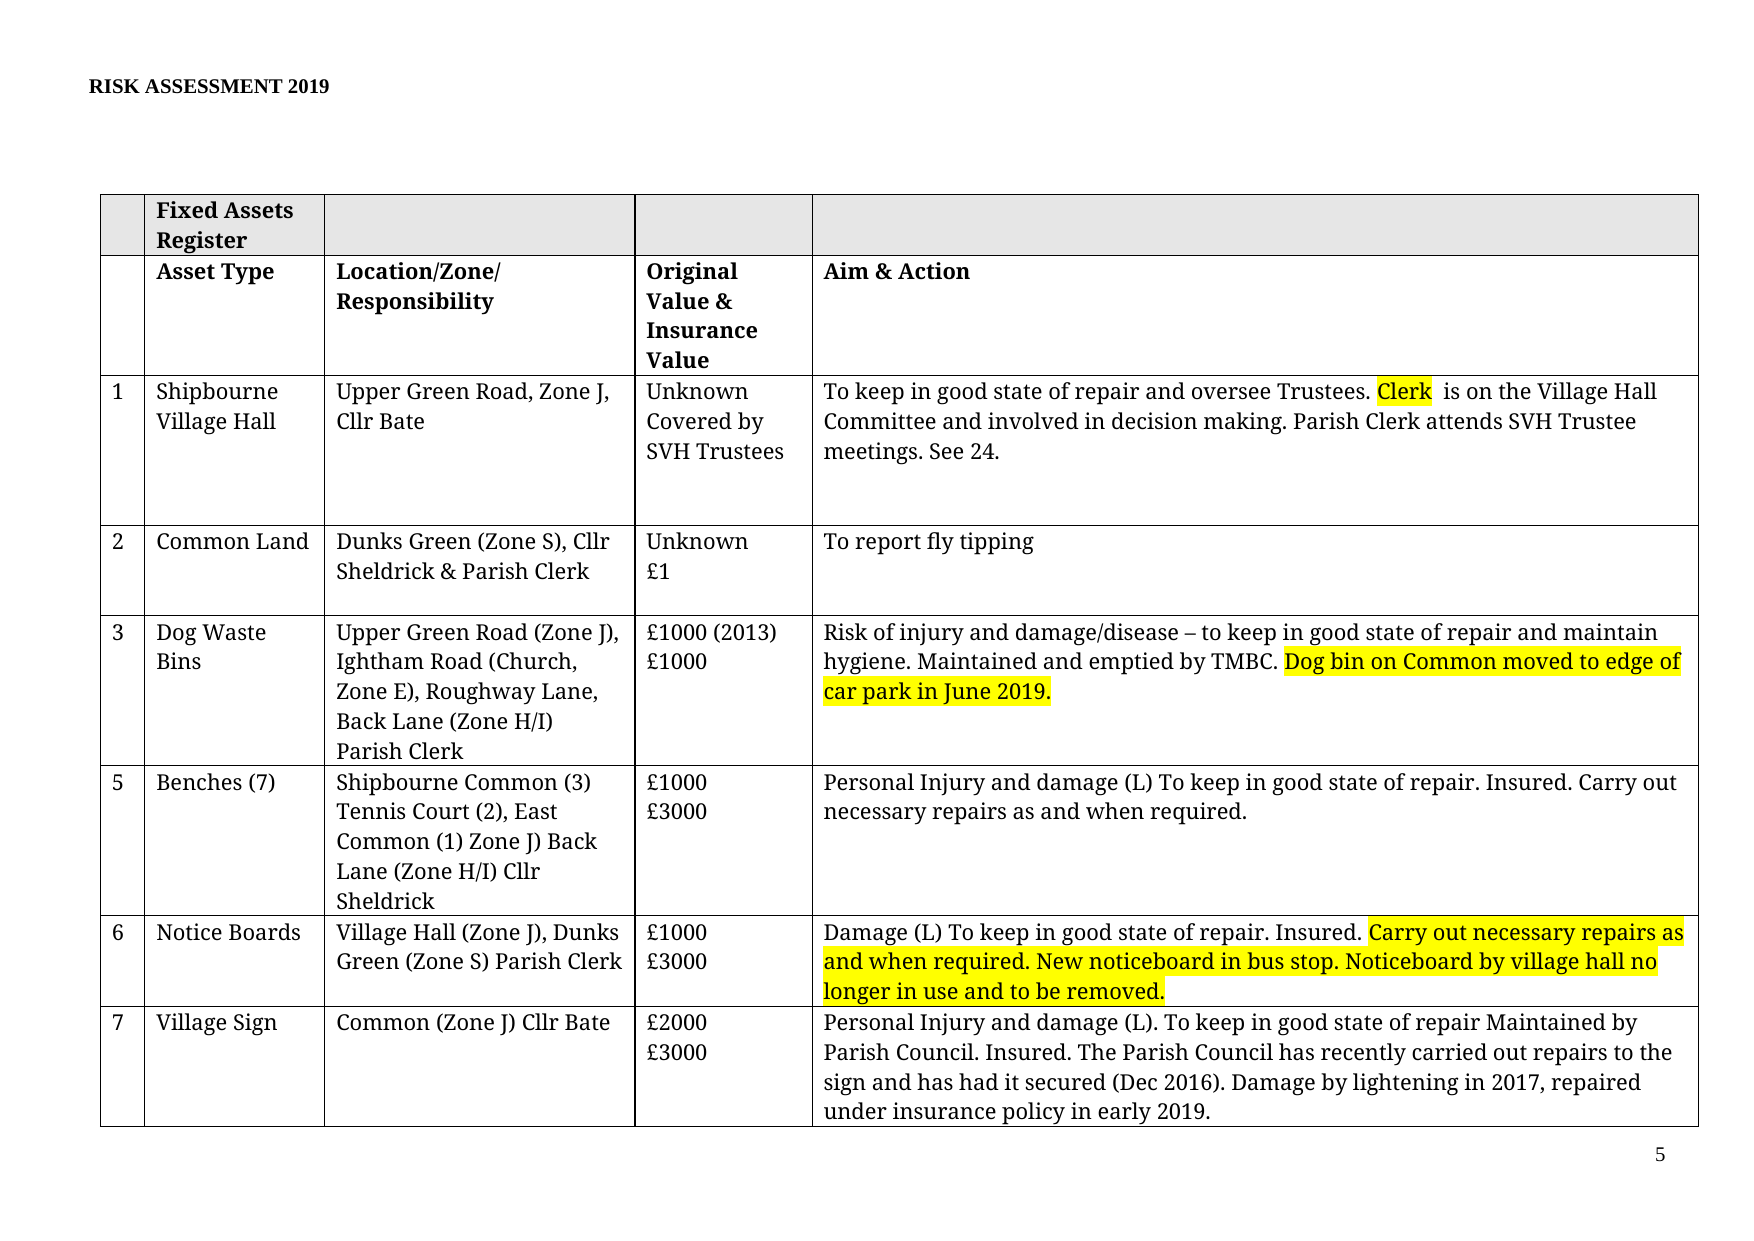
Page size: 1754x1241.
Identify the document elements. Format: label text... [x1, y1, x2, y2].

table_header [813, 195, 1698, 255]
table_cell Dog Waste Bins [145, 616, 324, 765]
table_cell £1000 (2013) £1000 [636, 616, 812, 765]
table_cell 5 [101, 766, 144, 915]
table_cell Location/Zone/Responsibility [325, 256, 634, 375]
table_cell £1000 £3000 [636, 766, 812, 915]
table_header Fixed Assets Register [145, 195, 324, 255]
table_cell Notice Boards [145, 916, 324, 1006]
table_cell Village Hall (Zone J), Dunks Green (Zone S) Parish Clerk [325, 916, 634, 1006]
table_cell Damage (L) To keep in good state of repair. Insured. Carry out necessary repairs as and when required. New noticeboard in bus stop. Noticeboard by village hall no longer in use and to be removed. [1165, 916, 1698, 1006]
table_cell To keep in good state of repair and oversee Trustees. Clerk is on the Village Hall Committee and involved in decision making. Parish Clerk attends SVH Trustee meetings. See 24. [813, 376, 1698, 525]
table_cell Common Land [145, 526, 324, 615]
table_cell Common (Zone J) Cllr Bate [325, 1007, 634, 1126]
table_cell 3 [101, 616, 144, 765]
table_cell Dunks Green (Zone S), Cllr Sheldrick & Parish Clerk [325, 526, 634, 615]
table_cell Personal Injury and damage (L). To keep in good state of repair Maintained by Parish Council. Insured. The Parish Council has recently carried out repairs to the sign and has had it secured (Dec 2016). Damage by lightening in 2017, repaired under insurance policy in early 2019. [813, 1007, 1698, 1126]
table_header [101, 195, 144, 255]
table_cell Benches (7) [145, 766, 324, 915]
table_cell Unknown £1 [636, 526, 812, 615]
table_cell Personal Injury and damage (L) To keep in good state of repair. Insured. Carry out necessary repairs as and when required. [813, 766, 1698, 915]
table_cell 6 [101, 916, 144, 1006]
table_cell Upper Green Road (Zone J), Ightham Road (Church, Zone E), Roughway Lane, Back Lane (Zone H/I) Parish Clerk [325, 616, 634, 765]
table_cell Village Sign [145, 1007, 324, 1126]
table_cell 2 [101, 526, 144, 615]
table_cell 7 [101, 1007, 144, 1126]
table_cell £2000 £3000 [636, 1007, 812, 1126]
table_cell To report fly tipping [813, 526, 1698, 615]
table_header [636, 195, 812, 255]
table_cell Original Value & Insurance Value [636, 256, 812, 375]
table_cell Unknown Covered by SVH Trustees [636, 376, 812, 525]
table_cell Risk of injury and damage/disease – to keep in good state of repair and maintain hygiene. Maintained and emptied by TMBC. Dog bin on Common moved to edge of car park in June 2019. [813, 616, 1698, 765]
table_cell £1000 £3000 [636, 916, 812, 1006]
table_cell Shipbourne Common (3) Tennis Court (2), East Common (1) Zone J) Back Lane (Zone H/I) Cllr Sheldrick [325, 766, 634, 915]
table_cell 1 [101, 376, 144, 525]
table_cell Shipbourne Village Hall [145, 376, 324, 525]
table_cell [101, 256, 144, 375]
table_header [325, 195, 634, 255]
table_cell Upper Green Road, Zone J, Cllr Bate [325, 376, 634, 525]
table_cell Aim & Action [813, 256, 1698, 375]
table_cell Damage (L) To keep in good state of repair. Insured. Carry out necessary repairs as and when required. New noticeboard in bus stop. Noticeboard by village hall no longer in use and to be removed. [813, 916, 1368, 1006]
table_cell Asset Type [145, 256, 324, 375]
